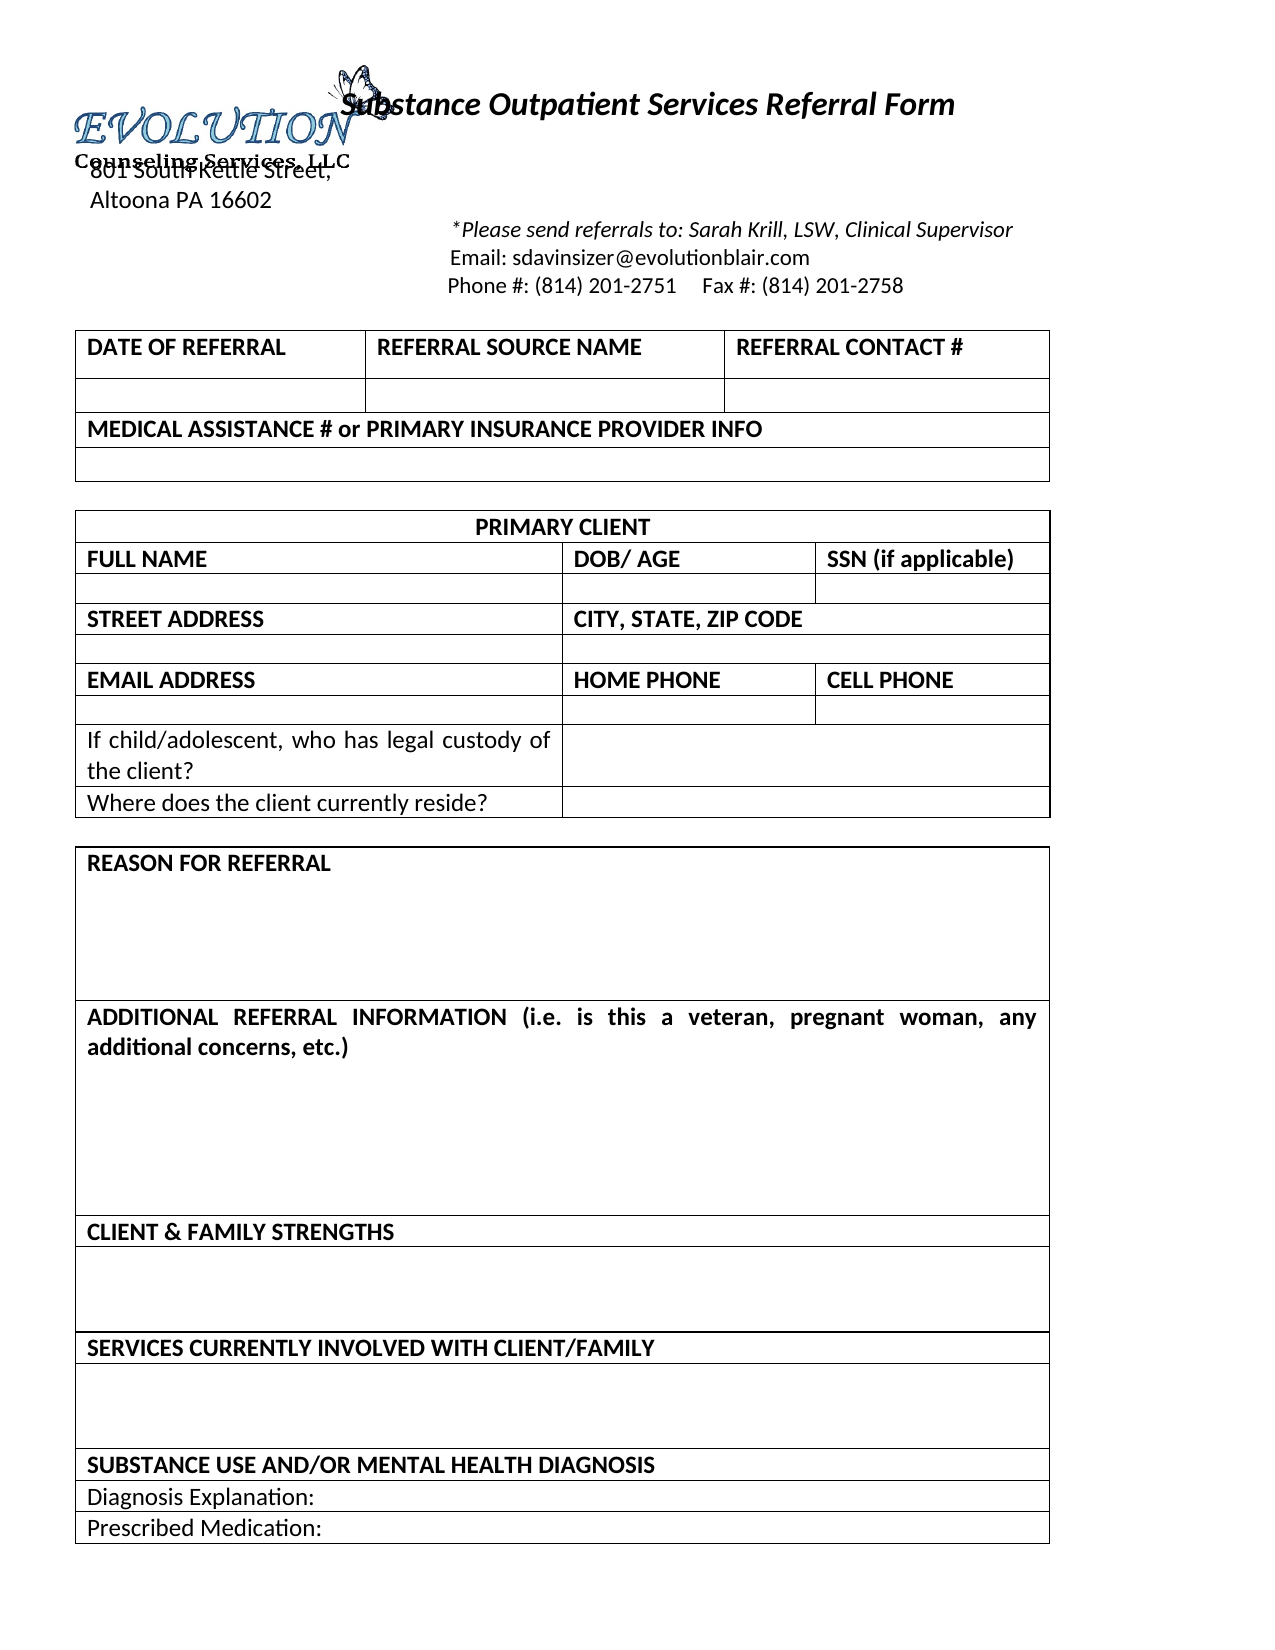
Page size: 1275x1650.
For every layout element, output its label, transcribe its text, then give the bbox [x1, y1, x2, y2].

table_cell [563, 574, 815, 602]
table_cell SUBSTANCE USE AND/OR MENTAL HEALTH DIAGNOSIS [76, 1449, 1049, 1479]
table_cell EMAIL ADDRESS [76, 664, 562, 694]
table_cell HOME PHONE [563, 664, 815, 694]
table_cell [816, 696, 1049, 724]
text Phone #: (814) 201-2751 Fax #: (814) 201-2758 [75, 271, 1200, 299]
table_cell [563, 696, 815, 724]
table_cell ADDITIONAL REFERRAL INFORMATION (i.e. is this a veteran, pregnant woman, any additional concerns, etc.) [76, 1001, 1049, 1215]
table_cell [563, 725, 1049, 786]
table_cell STREET ADDRESS [76, 604, 562, 634]
table_cell [76, 696, 562, 724]
table_cell CELL PHONE [816, 664, 1049, 694]
table_header REFERRAL SOURCE NAME [366, 331, 724, 377]
table_cell Prescribed Medication: [76, 1512, 1049, 1543]
table_cell [76, 1247, 1049, 1331]
table_cell [563, 787, 1049, 817]
table_cell MEDICAL ASSISTANCE # or PRIMARY INSURANCE PROVIDER INFO [76, 413, 1049, 447]
table_header REASON FOR REFERRAL [76, 848, 1049, 1000]
table_header DATE OF REFERRAL [76, 331, 365, 377]
table_cell [816, 574, 1049, 602]
table_cell If child/adolescent, who has legal custody of the client? [76, 725, 562, 786]
table_cell Diagnosis Explanation: [76, 1481, 1049, 1511]
text Email: sdavinsizer@evolutionblair.com [450, 243, 1200, 271]
table_cell SSN (if applicable) [816, 543, 1049, 573]
picture [46, 0, 395, 239]
table_cell FULL NAME [76, 543, 562, 573]
table_cell DOB/ AGE [563, 543, 815, 573]
table_cell [563, 635, 1049, 663]
table_cell [76, 448, 1049, 481]
table_header PRIMARY CLIENT [76, 511, 1049, 542]
table_cell [76, 1364, 1049, 1448]
table_cell [366, 379, 724, 412]
table_cell SERVICES CURRENTLY INVOLVED WITH CLIENT/FAMILY [76, 1333, 1049, 1363]
table_cell [725, 379, 1049, 412]
table_cell CLIENT & FAMILY STRENGTHS [76, 1216, 1049, 1246]
table_cell [76, 635, 562, 663]
table_cell [76, 379, 365, 412]
table_cell Where does the client currently reside? [76, 787, 562, 817]
table_cell CITY, STATE, ZIP CODE [563, 604, 1049, 634]
table_header REFERRAL CONTACT # [725, 331, 1049, 377]
text *Please send referrals to: Sarah Krill, LSW, Clinical Supervisor [450, 215, 1200, 243]
table_cell [76, 574, 562, 602]
